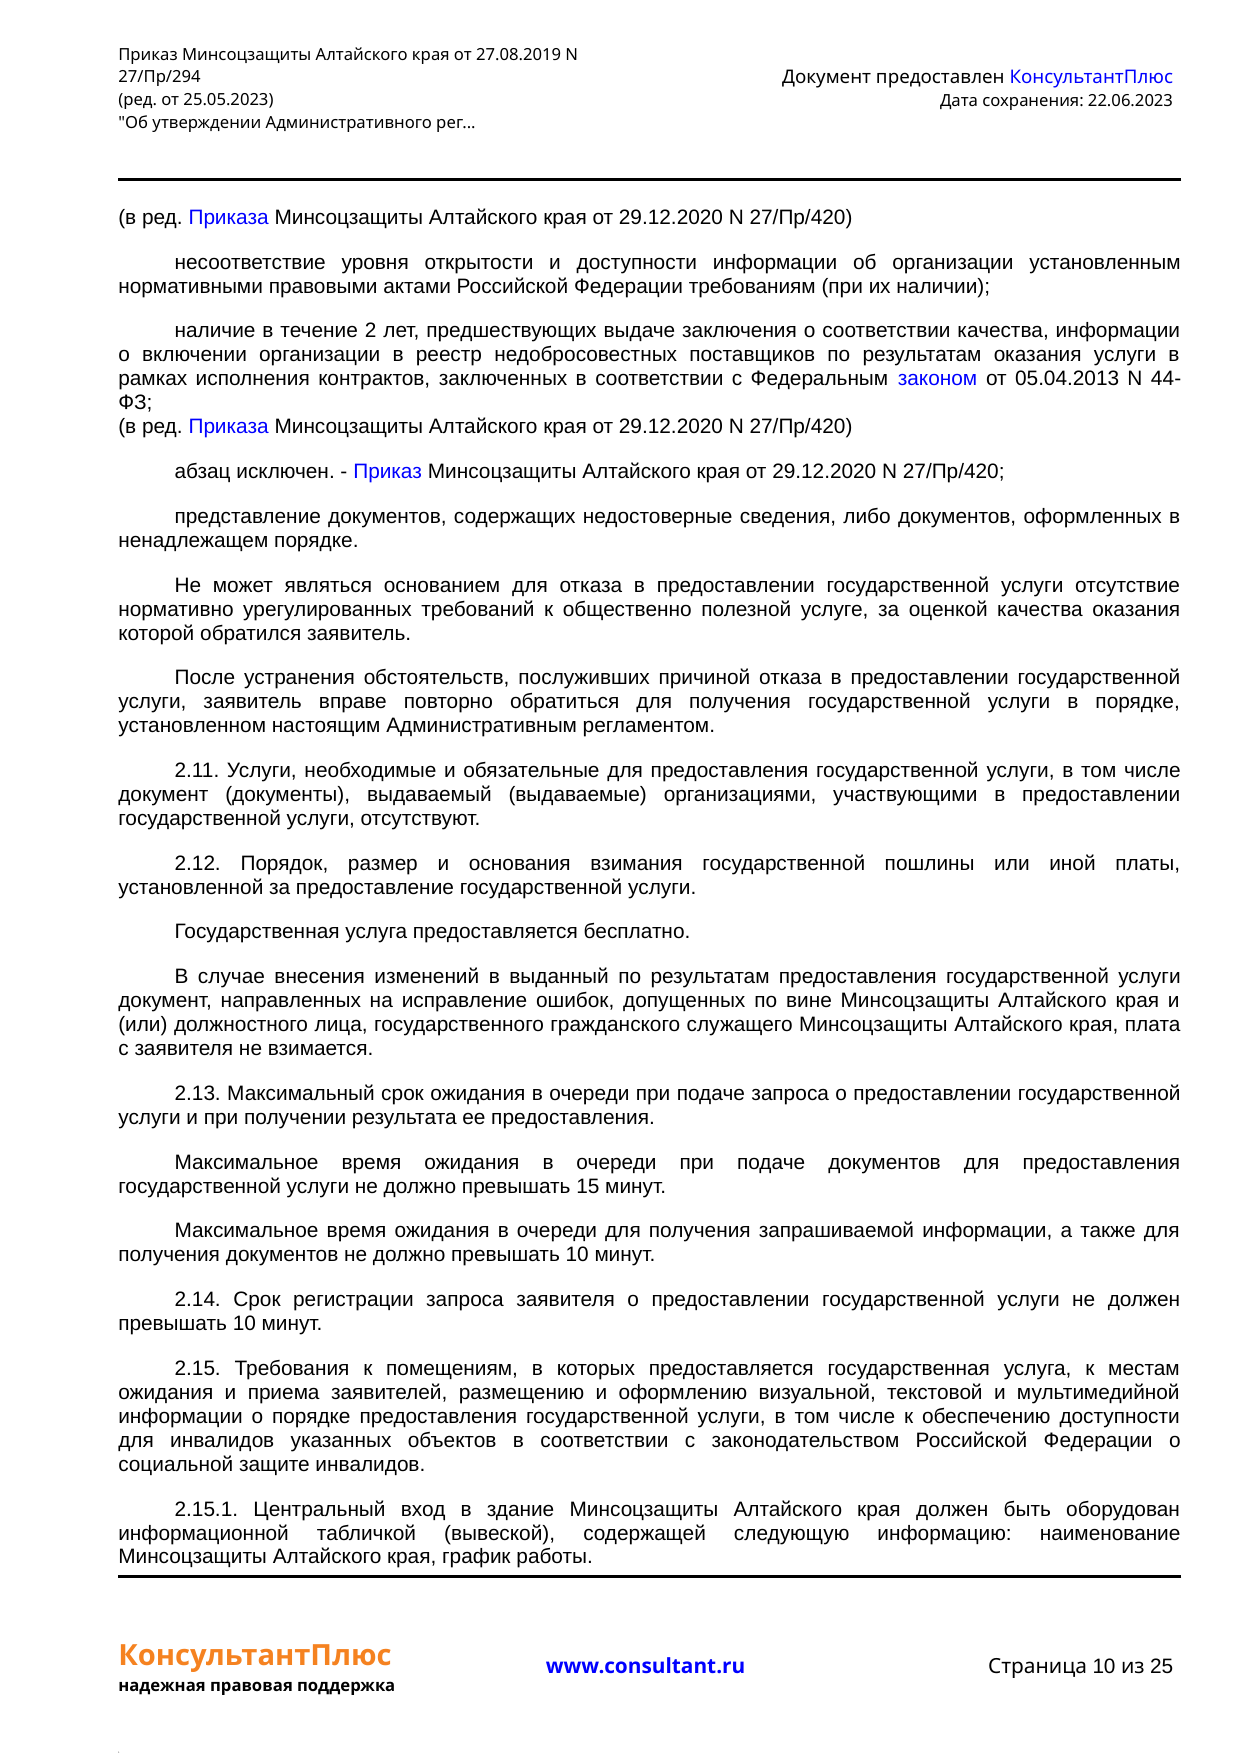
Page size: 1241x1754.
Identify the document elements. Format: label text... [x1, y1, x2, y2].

text наличие в течение 2 лет, предшествующих выдаче заключения о соответствии качества, информации о включении организации в реестр недобросовестных поставщиков по результатам оказания услуги в рамках исполнения контрактов, заключенных в соответствии с Федеральным законом от 05.04.2013 N 44-ФЗ; [118, 318, 1181, 414]
text абзац исключен. - Приказ Минсоцзащиты Алтайского края от 29.12.2020 N 27/Пр/420; [118, 459, 1181, 483]
text (в ред. Приказа Минсоцзащиты Алтайского края от 29.12.2020 N 27/Пр/420) [118, 414, 1181, 438]
text Максимальное время ожидания в очереди для получения запрашиваемой информации, а также для получения документов не должно превышать 10 минут. [118, 1218, 1181, 1266]
text 2.15. Требования к помещениям, в которых предоставляется государственная услуга, к местам ожидания и приема заявителей, размещению и оформлению визуальной, текстовой и мультимедийной информации о порядке предоставления государственной услуги, в том числе к обеспечению доступности для инвалидов указанных объектов в соответствии с законодательством Российской Федерации о социальной защите инвалидов. [118, 1356, 1181, 1476]
text Государственная услуга предоставляется бесплатно. [118, 919, 1181, 943]
text Не может являться основанием для отказа в предоставлении государственной услуги отсутствие нормативно урегулированных требований к общественно полезной услуге, за оценкой качества оказания которой обратился заявитель. [118, 572, 1181, 644]
text Максимальное время ожидания в очереди при подаче документов для предоставления государственной услуги не должно превышать 15 минут. [118, 1149, 1181, 1197]
text 2.12. Порядок, размер и основания взимания государственной пошлины или иной платы, установленной за предоставление государственной услуги. [118, 851, 1181, 898]
text несоответствие уровня открытости и доступности информации об организации установленным нормативными правовыми актами Российской Федерации требованиям (при их наличии); [118, 249, 1181, 297]
text После устранения обстоятельств, послуживших причиной отказа в предоставлении государственной услуги, заявитель вправе повторно обратиться для получения государственной услуги в порядке, установленном настоящим Административным регламентом. [118, 665, 1181, 737]
text 2.14. Срок регистрации запроса заявителя о предоставлении государственной услуги не должен превышать 10 минут. [118, 1287, 1181, 1335]
text 2.15.1. Центральный вход в здание Минсоцзащиты Алтайского края должен быть оборудован информационной табличкой (вывеской), содержащей следующую информацию: наименование Минсоцзащиты Алтайского края, график работы. [118, 1496, 1181, 1568]
text представление документов, содержащих недостоверные сведения, либо документов, оформленных в ненадлежащем порядке. [118, 504, 1181, 552]
text 2.13. Максимальный срок ожидания в очереди при подаче запроса о предоставлении государственной услуги и при получении результата ее предоставления. [118, 1081, 1181, 1129]
text (в ред. Приказа Минсоцзащиты Алтайского края от 29.12.2020 N 27/Пр/420) [118, 205, 1181, 229]
text В случае внесения изменений в выданный по результатам предоставления государственной услуги документ, направленных на исправление ошибок, допущенных по вине Минсоцзащиты Алтайского края и (или) должностного лица, государственного гражданского служащего Минсоцзащиты Алтайского края, плата с заявителя не взимается. [118, 964, 1181, 1060]
text 2.11. Услуги, необходимые и обязательные для предоставления государственной услуги, в том числе документ (документы), выдаваемый (выдаваемые) организациями, участвующими в предоставлении государственной услуги, отсутствуют. [118, 758, 1181, 830]
